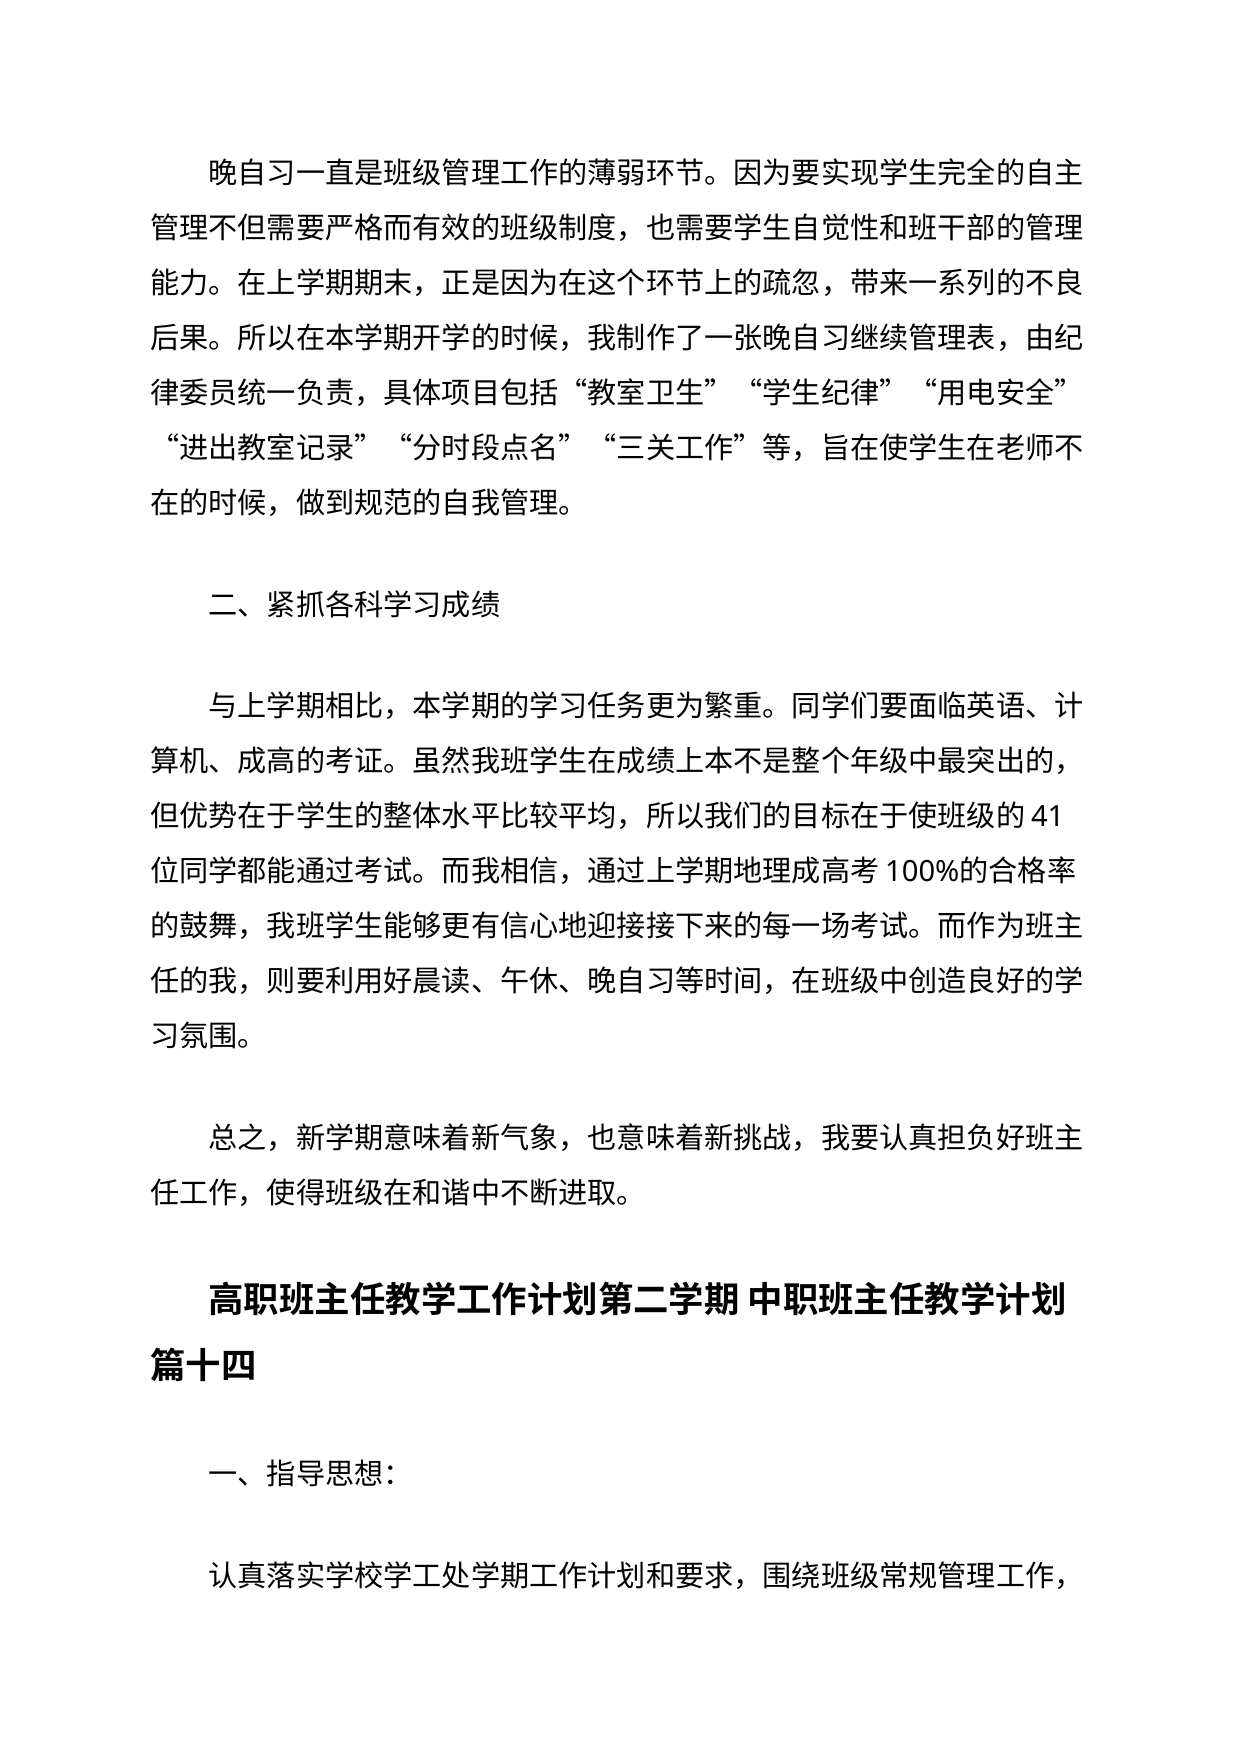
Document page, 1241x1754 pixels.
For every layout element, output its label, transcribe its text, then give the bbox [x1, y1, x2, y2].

text 一、指导思想： [150, 1451, 1090, 1493]
text 晚自习一直是班级管理工作的薄弱环节。因为要实现学生完全的自主管理不但需要严格而有效的班级制度，也需要学生自觉性和班干部的管理能力。在上学期期末，正是因为在这个环节上的疏忽，带来一系列的不良后果。所以在本学期开学的时候，我制作了一张晚自习继续管理表，由纪律委员统一负责，具体项目包括“教室卫生”“学生纪律”“用电安全”“进出教室记录”“分时段点名”“三关工作”等，旨在使学生在老师不在的时候，做到规范的自我管理。 [150, 150, 1090, 522]
text 与上学期相比，本学期的学习任务更为繁重。同学们要面临英语、计算机、成高的考证。虽然我班学生在成绩上本不是整个年级中最突出的，但优势在于学生的整体水平比较平均，所以我们的目标在于使班级的41位同学都能通过考试。而我相信，通过上学期地理成高考100%的合格率的鼓舞，我班学生能够更有信心地迎接接下来的每一场考试。而作为班主任的我，则要利用好晨读、午休、晚自习等时间，在班级中创造良好的学习氛围。 [150, 683, 1090, 1055]
text 总之，新学期意味着新气象，也意味着新挑战，我要认真担负好班主任工作，使得班级在和谐中不断进取。 [150, 1114, 1090, 1211]
text 高职班主任教学工作计划第二学期 中职班主任教学计划篇十四 [150, 1271, 1090, 1389]
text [150, 1553, 1090, 1595]
text 二、紧抓各科学习成绩 [150, 581, 1090, 623]
